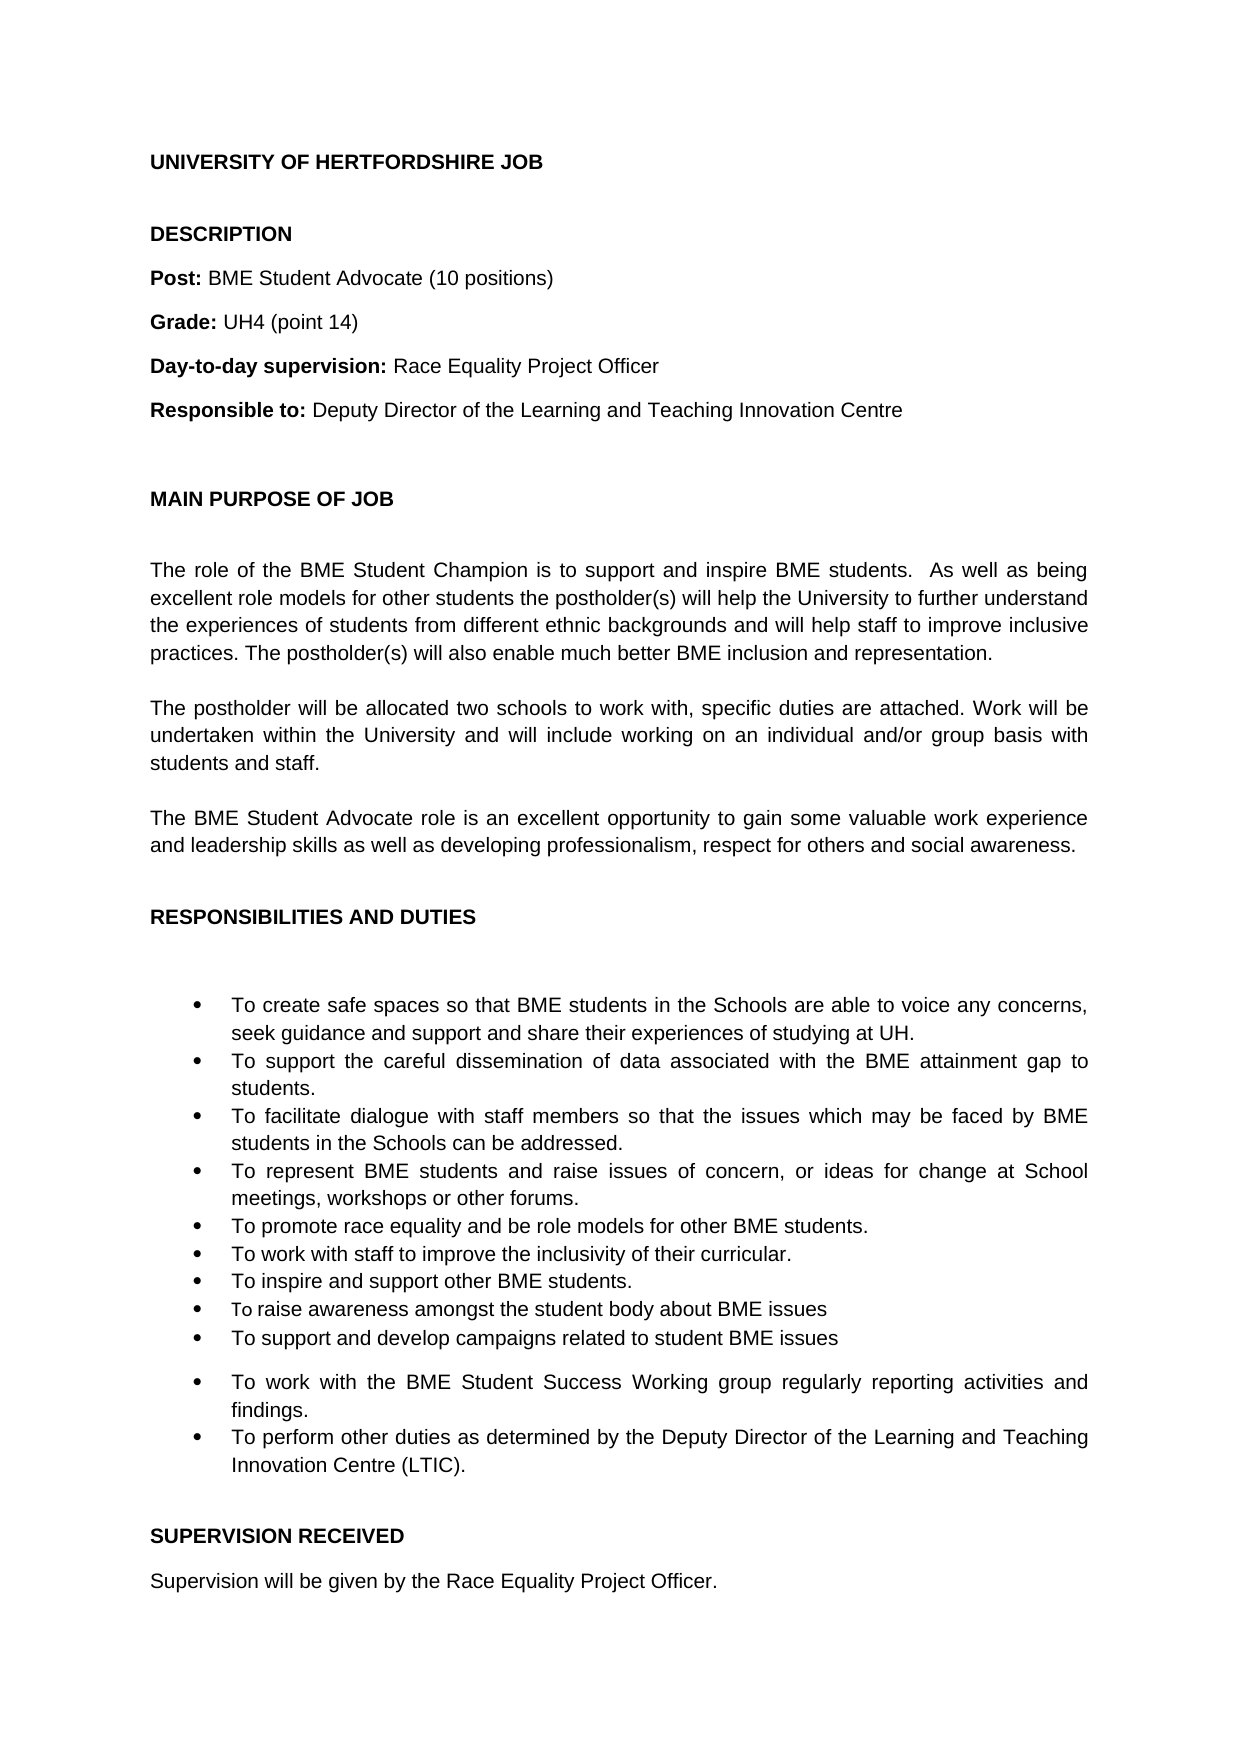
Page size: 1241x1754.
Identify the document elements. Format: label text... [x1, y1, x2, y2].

list To create safe spaces so that BME students in the Schools are able to voice any concerns, seek guidance and support and share their experiences of studying at UH. [194, 993, 1090, 1045]
text Grade: UH4 (point 14) [150, 310, 1090, 334]
text Supervision will be given by the Race Equality Project Officer. [150, 1568, 1090, 1592]
text The role of the BME Student Champion is to support and inspire BME students. As well as being excellent role models for other students the postholder(s) will help the University to further understand the experiences of students from different ethnic backgrounds and will help staff to improve inclusive practices. The postholder(s) will also enable much better BME inclusion and representation. [150, 558, 1090, 665]
list To promote race equality and be role models for other BME students. [194, 1214, 1090, 1238]
list To support the careful dissemination of data associated with the BME attainment gap to students. [194, 1048, 1090, 1100]
list To work with staff to improve the inclusivity of their curricular. [194, 1241, 1090, 1265]
text MAIN PURPOSE OF JOB [150, 487, 1090, 511]
list To represent BME students and raise issues of concern, or ideas for change at School meetings, workshops or other forums. [194, 1159, 1090, 1210]
list To perform other duties as determined by the Deputy Director of the Learning and Teaching Innovation Centre (LTIC). [194, 1425, 1090, 1477]
list To facilitate dialogue with staff members so that the issues which may be faced by BME students in the Schools can be addressed. [194, 1103, 1090, 1155]
text The postholder will be allocated two schools to work with, specific duties are attached. Work will be undertaken within the University and will include working on an individual and/or group basis with students and staff. [150, 696, 1090, 775]
text UNIVERSITY OF HERTFORDSHIRE JOB [150, 150, 1090, 174]
list To work with the BME Student Success Working group regularly reporting activities and findings. [194, 1370, 1090, 1422]
list To raise awareness amongst the student body about BME issues [194, 1297, 1090, 1322]
text Post: BME Student Advocate (10 positions) [150, 266, 1090, 290]
list To inspire and support other BME students. [194, 1269, 1090, 1293]
text Day-to-day supervision: Race Equality Project Officer [150, 354, 1090, 378]
text SUPERVISION RECEIVED [150, 1524, 1090, 1548]
text Responsible to: Deputy Director of the Learning and Teaching Innovation Centre [150, 398, 1090, 422]
text DESCRIPTION [150, 222, 1090, 246]
text RESPONSIBILITIES AND DUTIES [150, 905, 1090, 929]
list To support and develop campaigns related to student BME issues [194, 1326, 1090, 1350]
text The BME Student Advocate role is an excellent opportunity to gain some valuable work experience and leadership skills as well as developing professionalism, respect for others and social awareness. [150, 806, 1090, 857]
